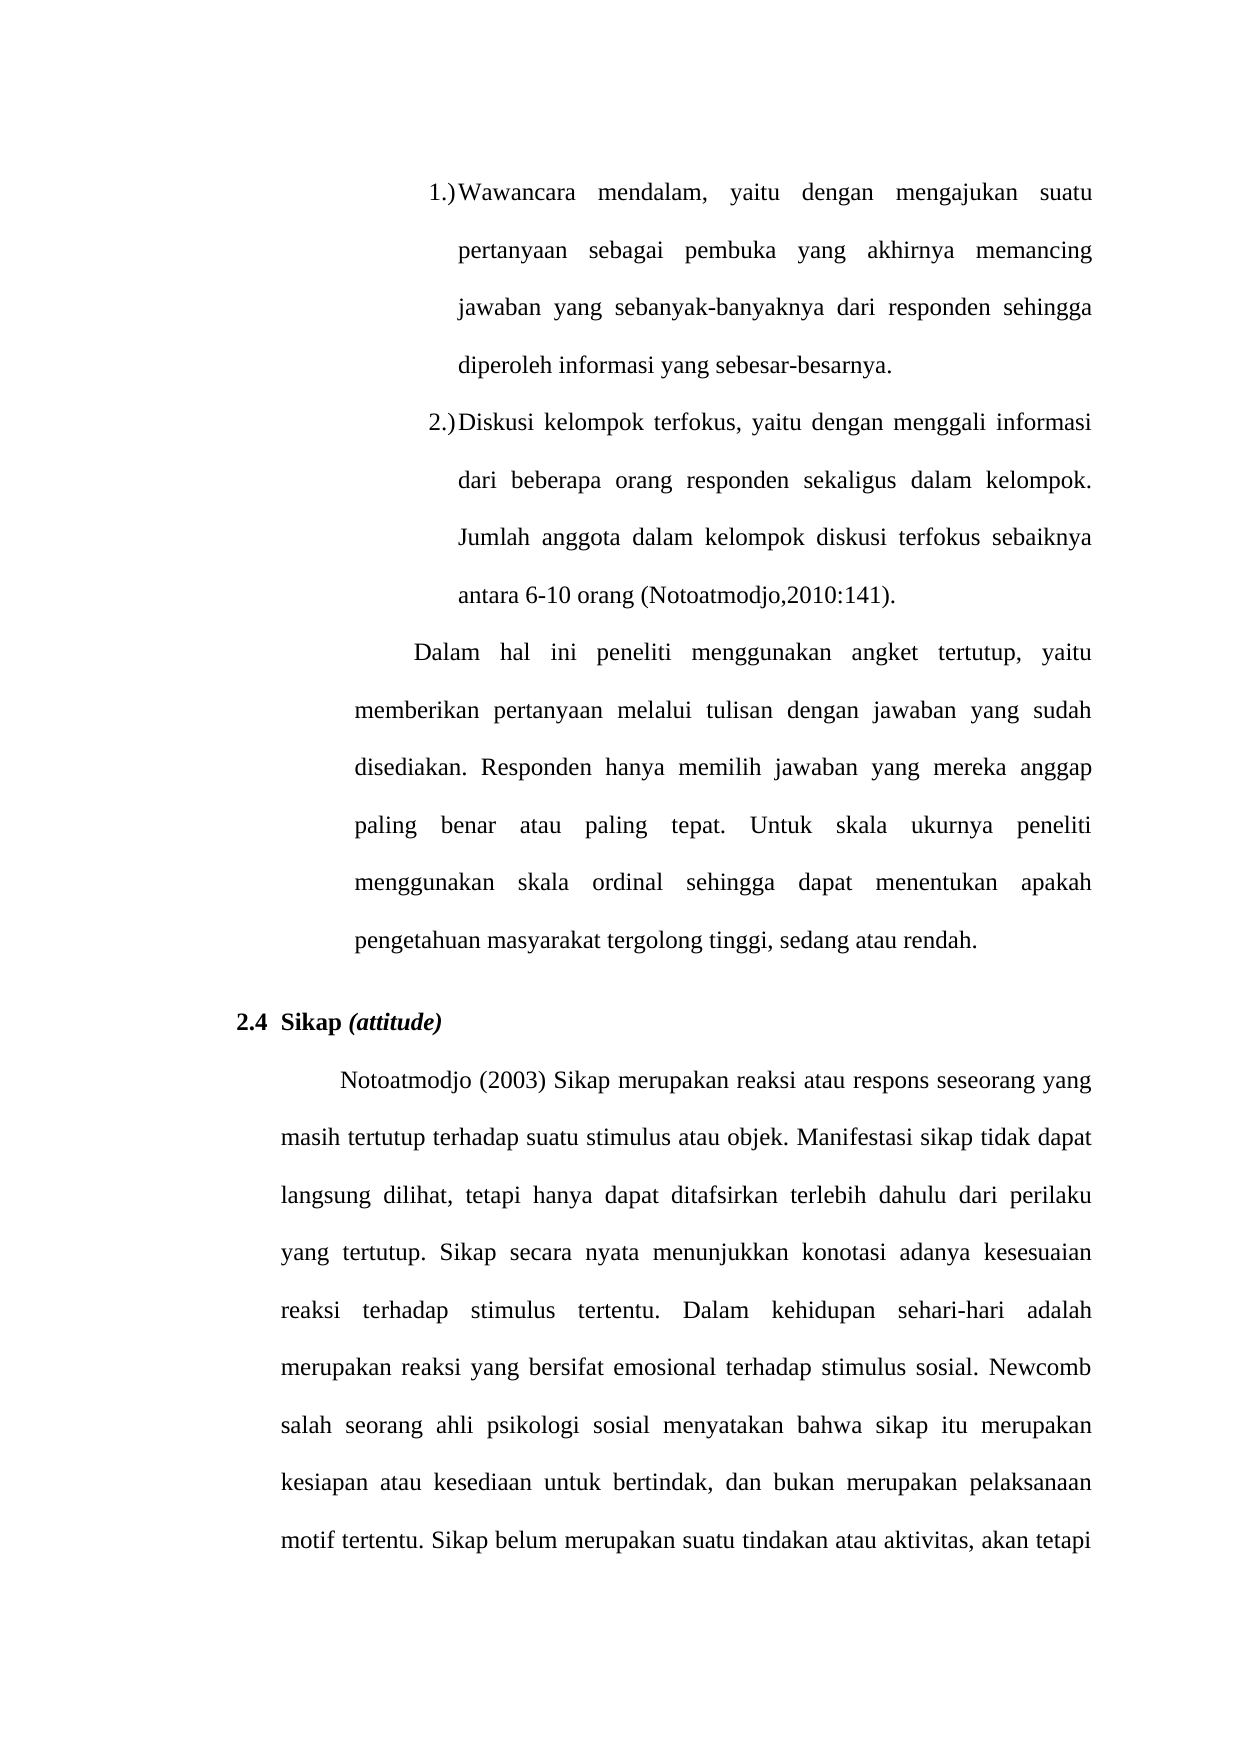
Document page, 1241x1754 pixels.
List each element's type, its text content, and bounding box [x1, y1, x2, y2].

list Wawancara mendalam, yaitu dengan mengajukan suatu pertanyaan sebagai pembuka yang akhirnya memancing jawaban yang sebanyak-banyaknya dari responden sehingga diperoleh informasi yang sebesar-besarnya. [428, 177, 1092, 378]
list Dalam hal ini peneliti menggunakan angket tertutup, yaitu memberikan pertanyaan melalui tulisan dengan jawaban yang sudah disediakan. Responden hanya memilih jawaban yang mereka anggap paling benar atau paling tepat. Untuk skala ukurnya peneliti menggunakan skala ordinal sehingga dapat menentukan apakah pengetahuan masyarakat tergolong tinggi, sedang atau rendah. [354, 637, 1092, 953]
list Diskusi kelompok terfokus, yaitu dengan menggali informasi dari beberapa orang responden sekaligus dalam kelompok. Jumlah anggota dalam kelompok diskusi terfokus sebaiknya antara 6-10 orang (Notoatmodjo,2010:141). [428, 407, 1092, 608]
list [281, 1065, 1092, 1553]
list Sikap (attitude) [236, 1007, 1092, 1036]
